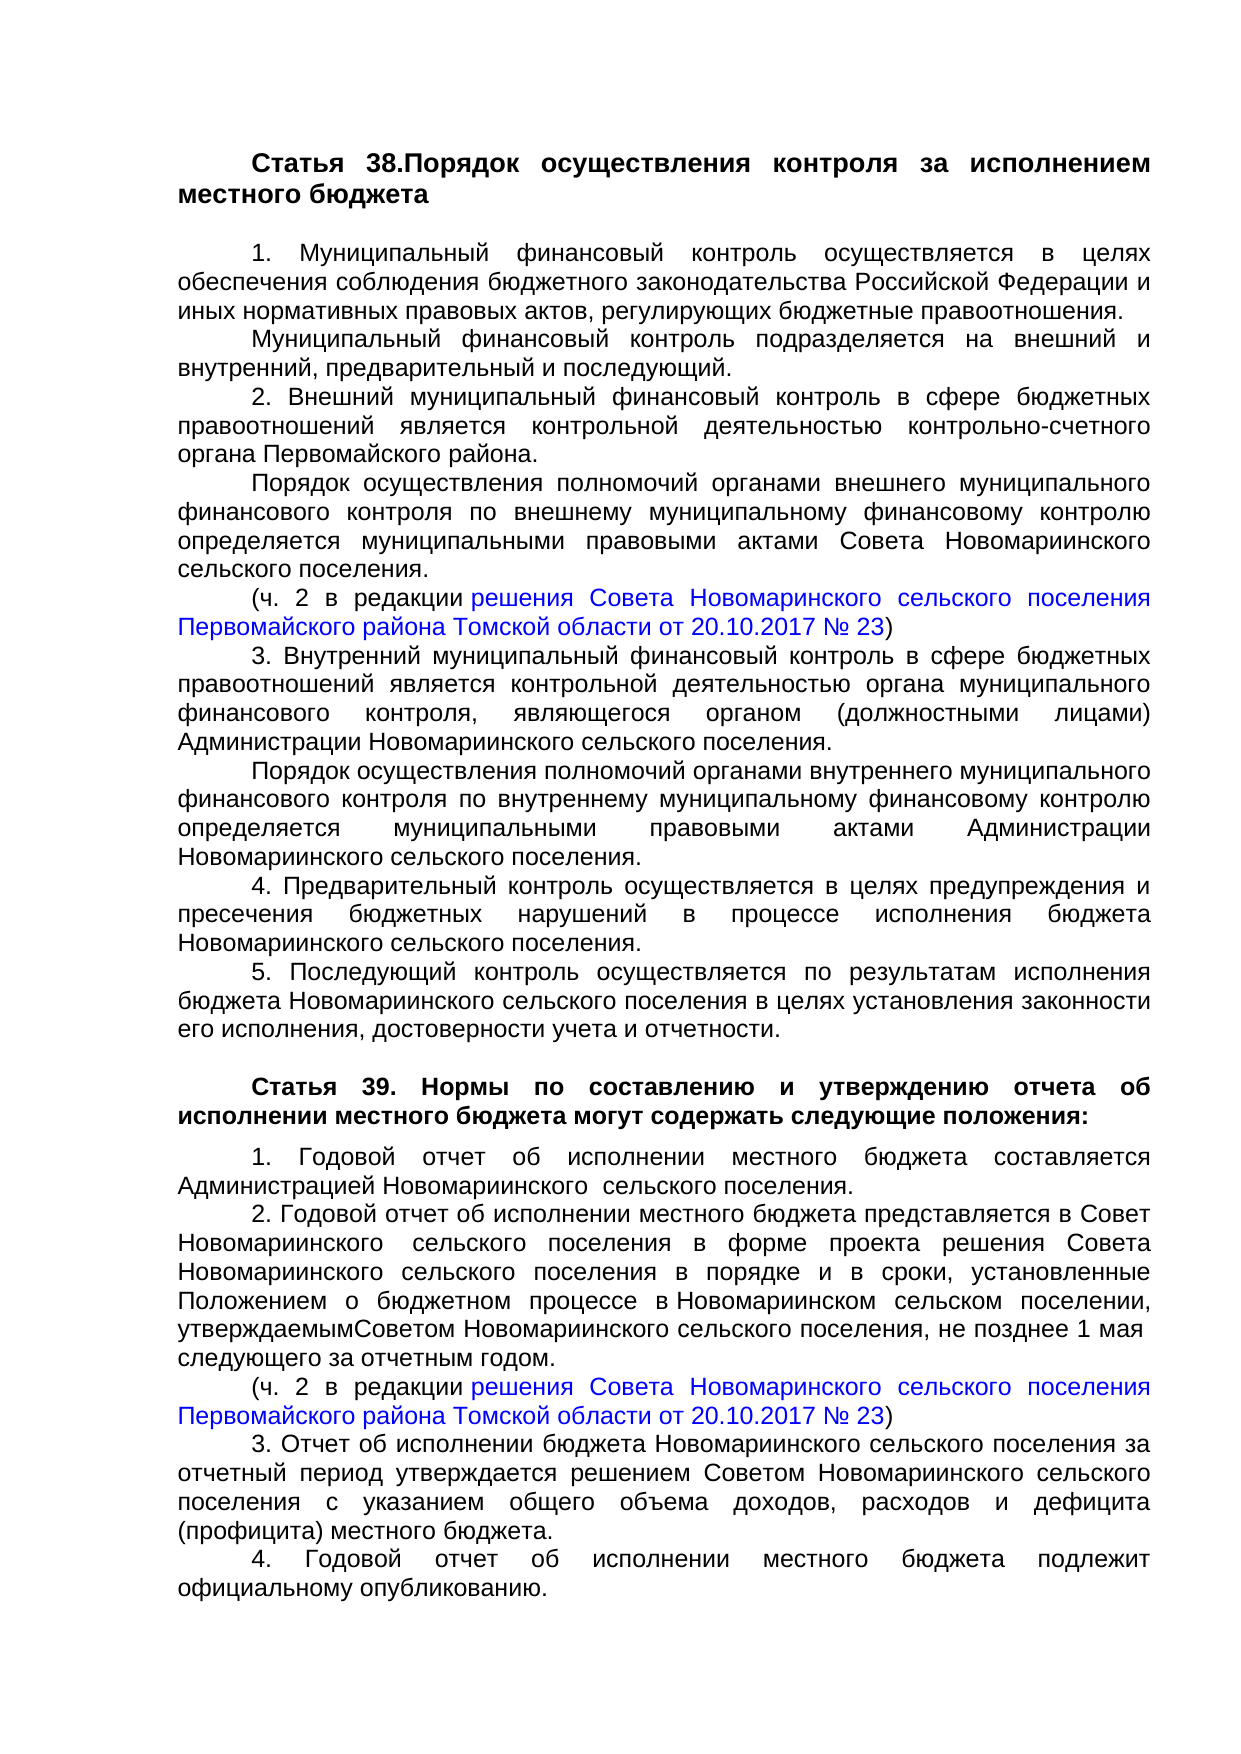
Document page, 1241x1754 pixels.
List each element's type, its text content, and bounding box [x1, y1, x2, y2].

text (ч. 2 в редакции решения Совета Новомаринского сельского поселения Первомайского района Томской области от 20.10.2017 № 23) [177, 1372, 1152, 1429]
text Порядок осуществления полномочий органами внешнего муниципального финансового контроля по внешнему муниципальному финансовому контролю определяется муниципальными правовыми актами Совета Новомариинского сельского поселения. [177, 468, 1152, 583]
text Муниципальный финансовый контроль подразделяется на внешний и внутренний, предварительный и последующий. [177, 324, 1152, 382]
text 1. Муниципальный финансовый контроль осуществляется в целях обеспечения соблюдения бюджетного законодательства Российской Федерации и иных нормативных правовых актов, регулирующих бюджетные правоотношения. [177, 238, 1152, 324]
text (ч. 2 в редакции решения Совета Новомаринского сельского поселения Первомайского района Томской области от 20.10.2017 № 23) [177, 583, 1152, 641]
text 5. Последующий контроль осуществляется по результатам исполнения бюджета Новомариинского сельского поселения в целях установления законности его исполнения, достоверности учета и отчетности. [177, 957, 1152, 1043]
text 1. Годовой отчет об исполнении местного бюджета составляется Администрацией Новомариинского сельского поселения. [177, 1142, 1152, 1199]
text 3. Отчет об исполнении бюджета Новомариинского сельского поселения за отчетный период утверждается решением Советом Новомариинского сельского поселения с указанием общего объема доходов, расходов и дефицита (профицита) местного бюджета. [177, 1429, 1152, 1544]
text 4. Предварительный контроль осуществляется в целях предупреждения и пресечения бюджетных нарушений в процессе исполнения бюджета Новомариинского сельского поселения. [177, 871, 1152, 957]
text Порядок осуществления полномочий органами внутреннего муниципального финансового контроля по внутреннему муниципальному финансовому контролю определяется муниципальными правовыми актами Администрации Новомариинского сельского поселения. [177, 756, 1152, 871]
text 2. Внешний муниципальный финансовый контроль в сфере бюджетных правоотношений является контрольной деятельностью контрольно-счетного органа Первомайского района. [177, 382, 1152, 468]
text 2. Годовой отчет об исполнении местного бюджета представляется в Совет Новомариинского сельского поселения в форме проекта решения Совета Новомариинского сельского поселения в порядке и в сроки, установленные Положением о бюджетном процессе в Новомариинском сельском поселении, утверждаемымСоветом Новомариинского сельского поселения, не позднее 1 мая следующего за отчетным годом. [177, 1199, 1152, 1372]
text Статья 39. Нормы по составлению и утверждению отчета об исполнении местного бюджета могут содержать следующие положения: [177, 1072, 1152, 1129]
text 3. Внутренний муниципальный финансовый контроль в сфере бюджетных правоотношений является контрольной деятельностью органа муниципального финансового контроля, являющегося органом (должностными лицами) Администрации Новомариинского сельского поселения. [177, 641, 1152, 756]
text 4. Годовой отчет об исполнении местного бюджета подлежит официальному опубликованию. [177, 1544, 1152, 1602]
text Статья 38.Порядок осуществления контроля за исполнением местного бюджета [177, 147, 1152, 209]
